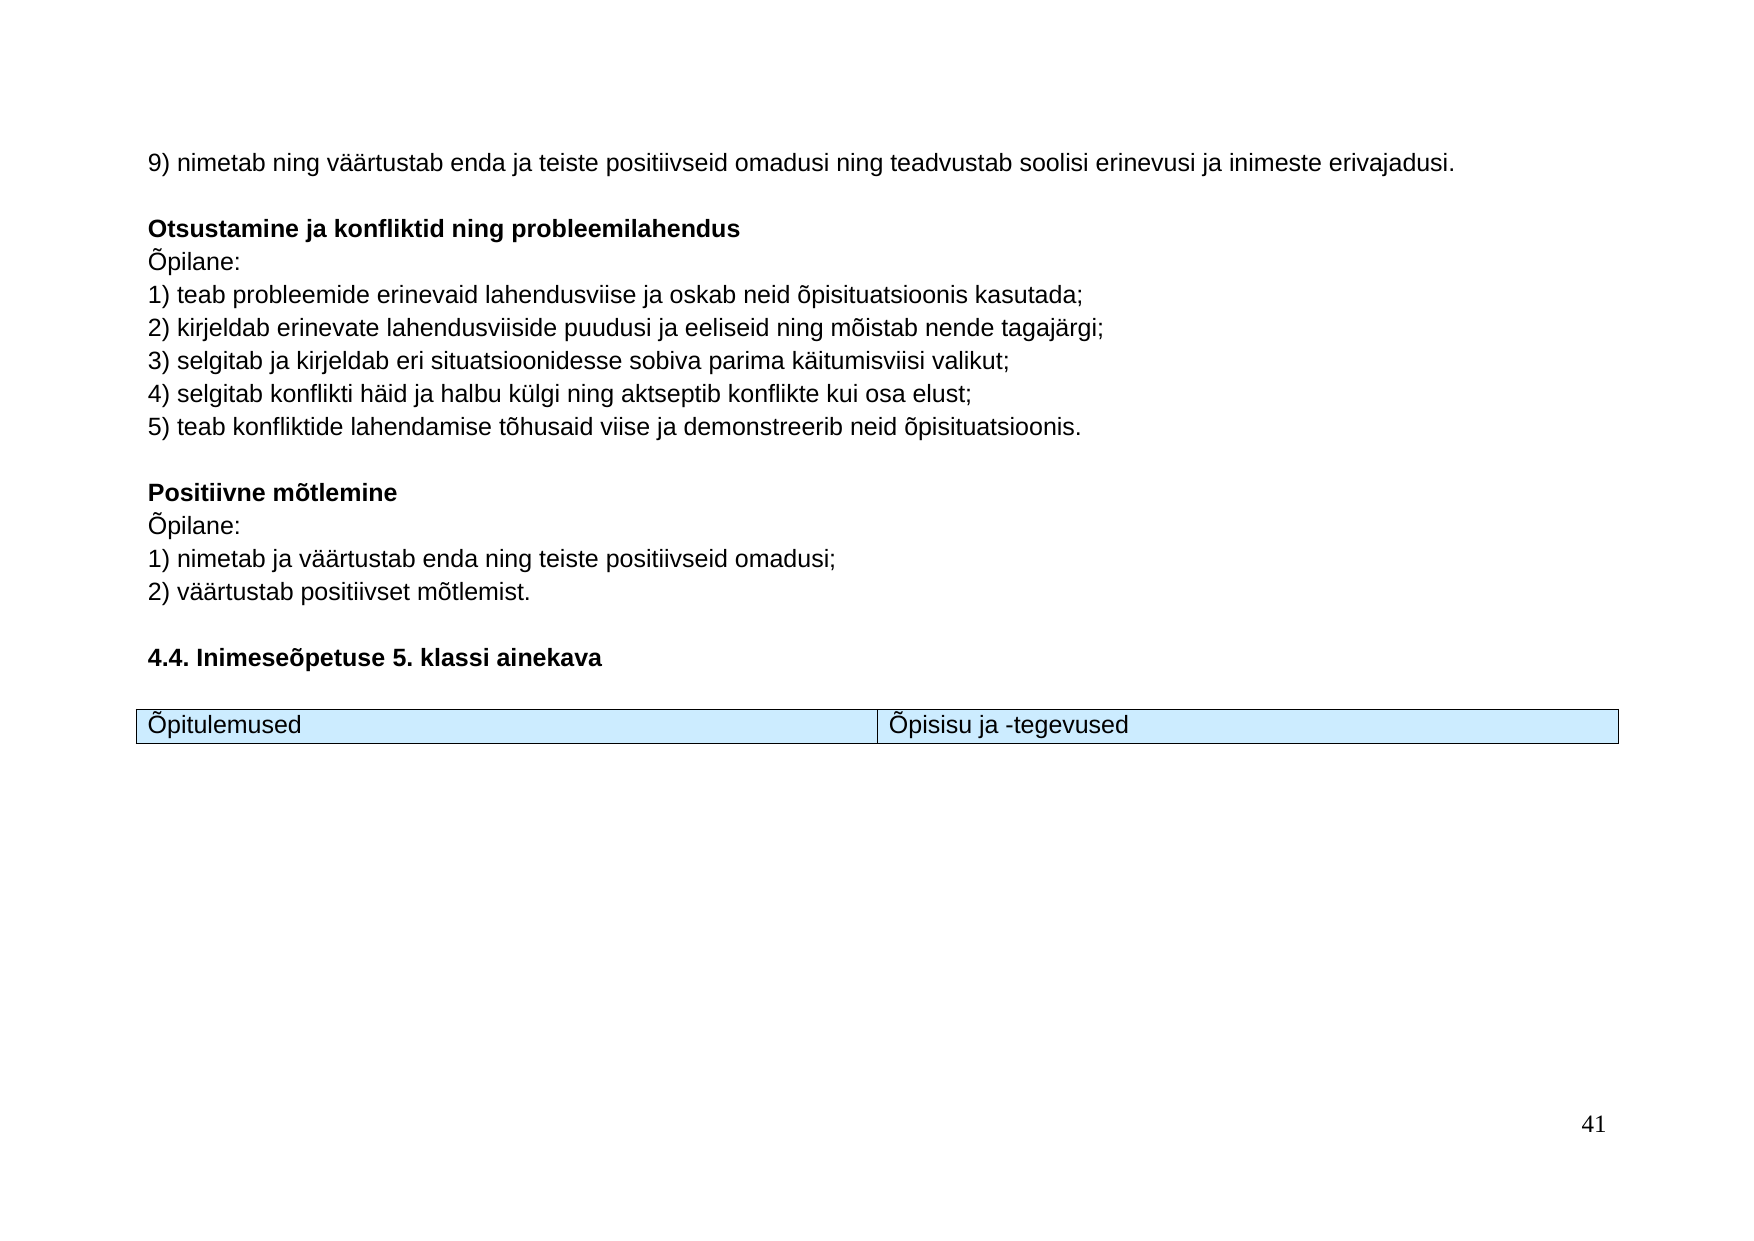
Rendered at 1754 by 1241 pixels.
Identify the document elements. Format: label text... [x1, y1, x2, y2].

text Õpilane: 1) nimetab ja väärtustab enda ning teiste positiivseid omadusi; [148, 511, 1606, 573]
text 9) nimetab ning väärtustab enda ja teiste positiivseid omadusi ning teadvustab soolisi erinevusi ja inimeste erivajadusi. [148, 148, 1606, 176]
text 5) teab konfliktide lahendamise tõhusaid viise ja demonstreerib neid õpisituatsioonis. [148, 412, 1606, 441]
table_header Õpisisu ja -tegevused [878, 710, 1618, 743]
text 4.4. Inimeseõpetuse 5. klassi ainekava [148, 643, 1606, 672]
text 2) kirjeldab erinevate lahendusviiside puudusi ja eeliseid ning mõistab nende tagajärgi; [148, 313, 1606, 341]
text 4) selgitab konflikti häid ja halbu külgi ning aktseptib konflikte kui osa elust; [148, 379, 1606, 407]
text 2) väärtustab positiivset mõtlemist. [148, 577, 1606, 606]
text Õpilane: 1) teab probleemide erinevaid lahendusviise ja oskab neid õpisituatsioonis kasutada; [148, 247, 1606, 308]
text Otsustamine ja konfliktid ning probleemilahendus [148, 214, 1606, 242]
text 3) selgitab ja kirjeldab eri situatsioonidesse sobiva parima käitumisviisi valikut; [148, 346, 1606, 374]
table_header Õpitulemused [137, 710, 877, 743]
text Positiivne mõtlemine [148, 478, 1606, 507]
